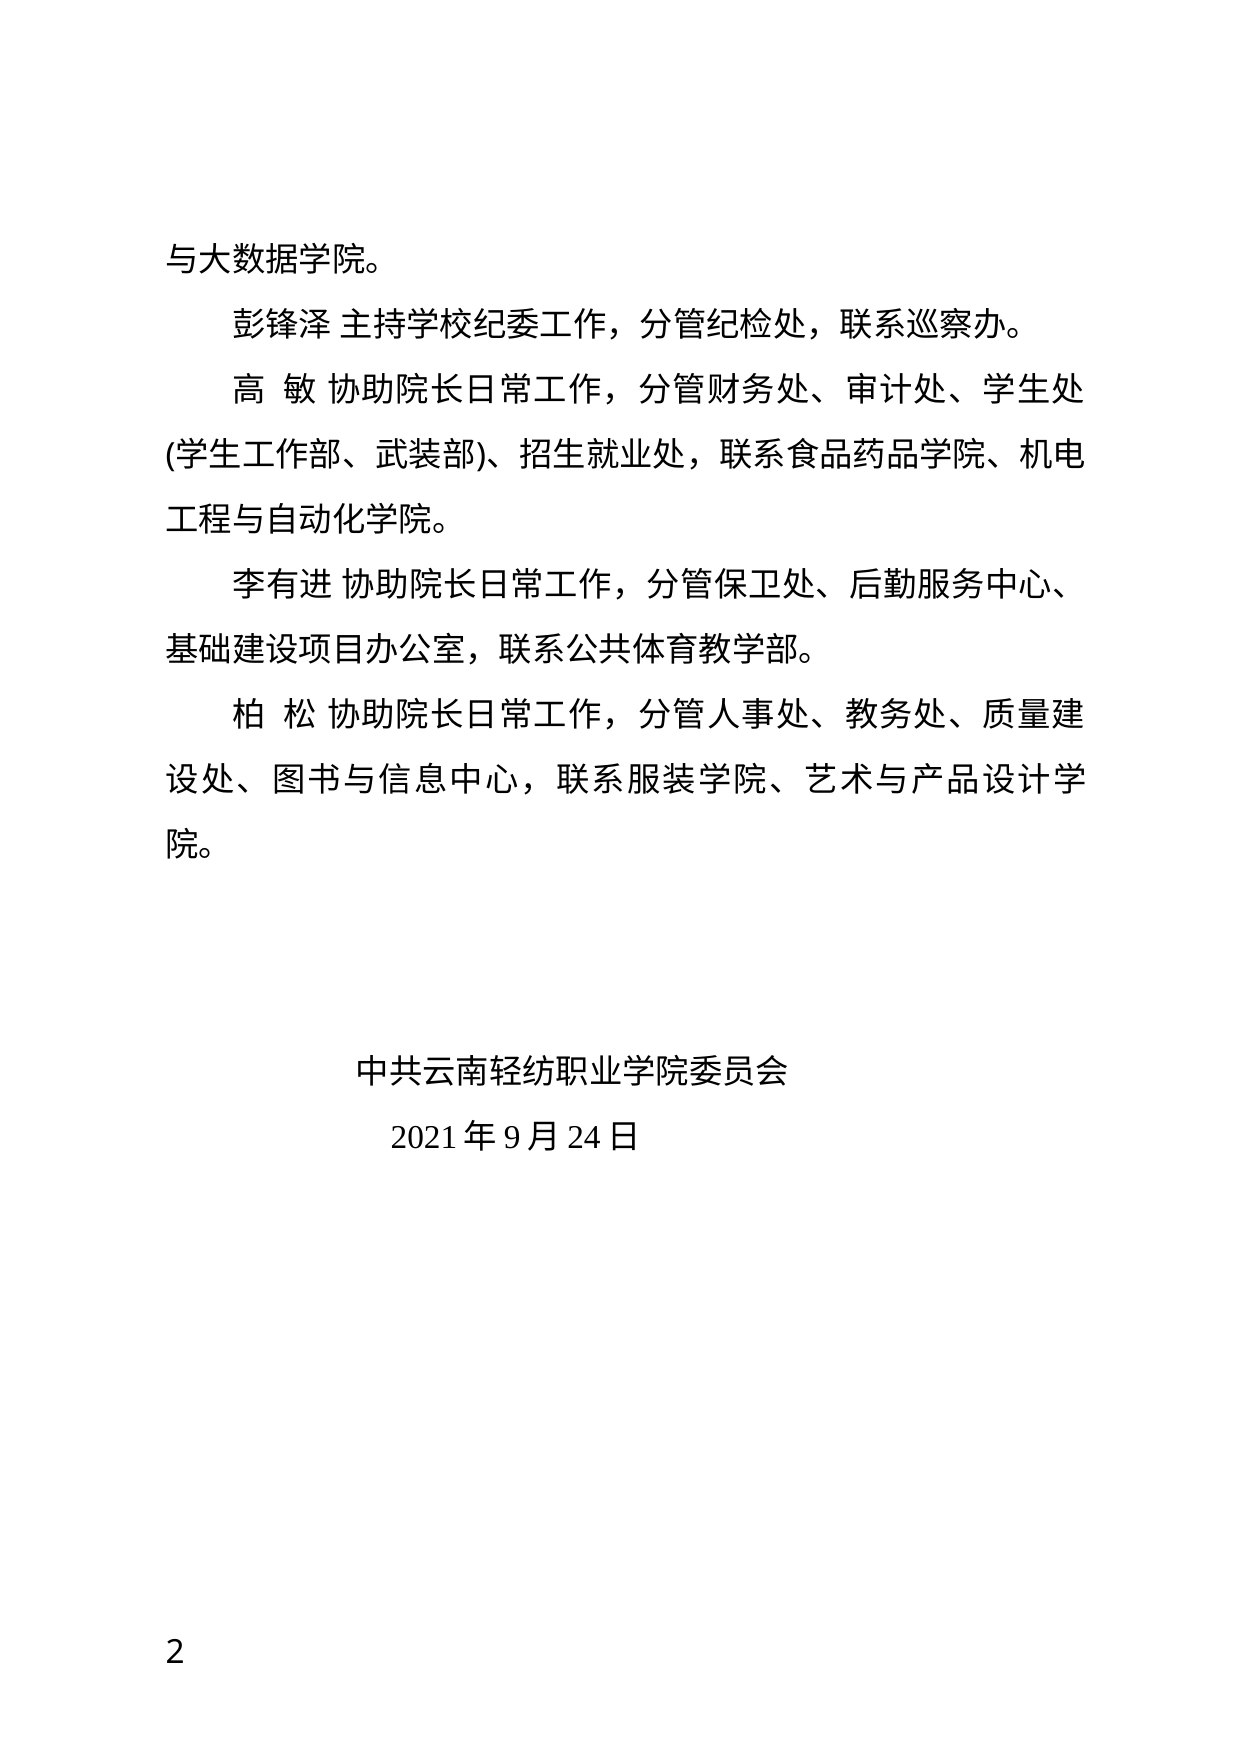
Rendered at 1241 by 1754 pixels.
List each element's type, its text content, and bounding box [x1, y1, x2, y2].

text 中共云南轻纺职业学院委员会 [165, 1037, 1087, 1102]
text 2021年9月24日 [165, 1102, 1087, 1167]
text 柏 松 协助院长日常工作，分管人事处、教务处、质量建设处、图书与信息中心，联系服装学院、艺术与产品设计学院。 [165, 679, 1087, 874]
text 彭锋泽 主持学校纪委工作，分管纪检处，联系巡察办。 [165, 289, 1087, 354]
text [165, 224, 1087, 289]
text 李有进 协助院长日常工作，分管保卫处、后勤服务中心、基础建设项目办公室，联系公共体育教学部。 [165, 549, 1087, 679]
text 高 敏 协助院长日常工作，分管财务处、审计处、学生处(学生工作部、武装部)、招生就业处，联系食品药品学院、机电工程与自动化学院。 [165, 354, 1087, 549]
